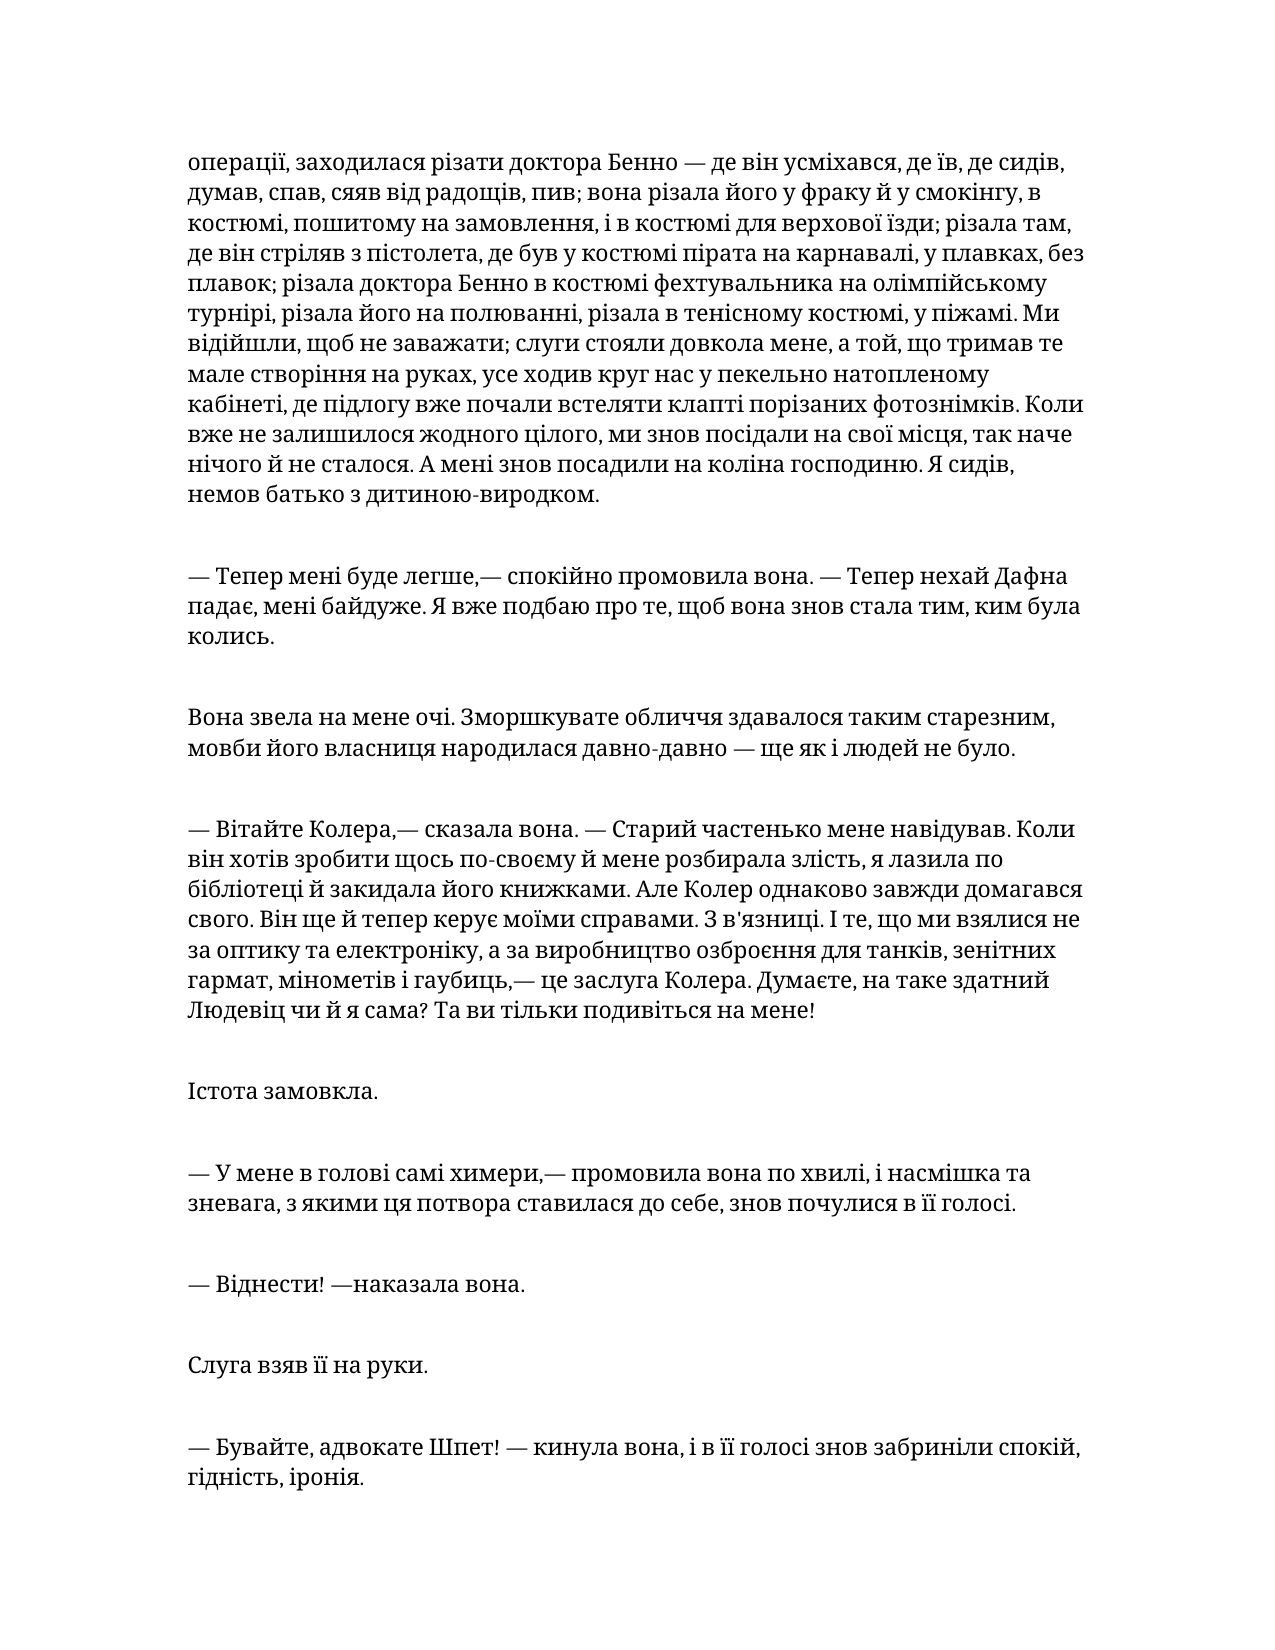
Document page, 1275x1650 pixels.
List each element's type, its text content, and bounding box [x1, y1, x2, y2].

text — Бувайте, адвокате Шпет! — кинула вона, і в її голосі знов забриніли спокій, гідність, іронія. [187, 1404, 1087, 1491]
text — У мене в голові самі химери,— промовила вона по хвилі, і насмішка та зневага, з якими ця потвора ставилася до себе, знов почулися в її голосі. [187, 1130, 1087, 1217]
text Слуга взяв її на руки. [187, 1323, 1087, 1379]
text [187, 150, 1087, 509]
text — Віднести! —наказала вона. [187, 1242, 1087, 1298]
text Вона звела на мене очі. Зморшкувате обличчя здавалося таким старезним, мовби його власниця народилася давно-давно — ще як і людей не було. [187, 675, 1087, 762]
text Істота замовкла. [187, 1049, 1087, 1106]
text — Вітайте Колера,— сказала вона. — Старий частенько мене навідував. Коли він хотів зробити щось по-своєму й мене розбирала злість, я лазила по бібліотеці й закидала його книжками. Але Колер однаково завжди домагався свого. Він ще й тепер керує моїми справами. З в'язниці. І те, що ми взялися не за оптику та електроніку, а за виробництво озброєння для танків, зенітних гармат, мінометів і гаубиць,— це заслуга Колера. Думаєте, на таке здатний Людевіц чи й я сама? Та ви тільки подивіться на мене! [187, 786, 1087, 1024]
text — Тепер мені буде легше,— спокійно промовила вона. — Тепер нехай Дафна падає, мені байдуже. Я вже подбаю про те, щоб вона знов стала тим, ким була колись. [187, 533, 1087, 650]
